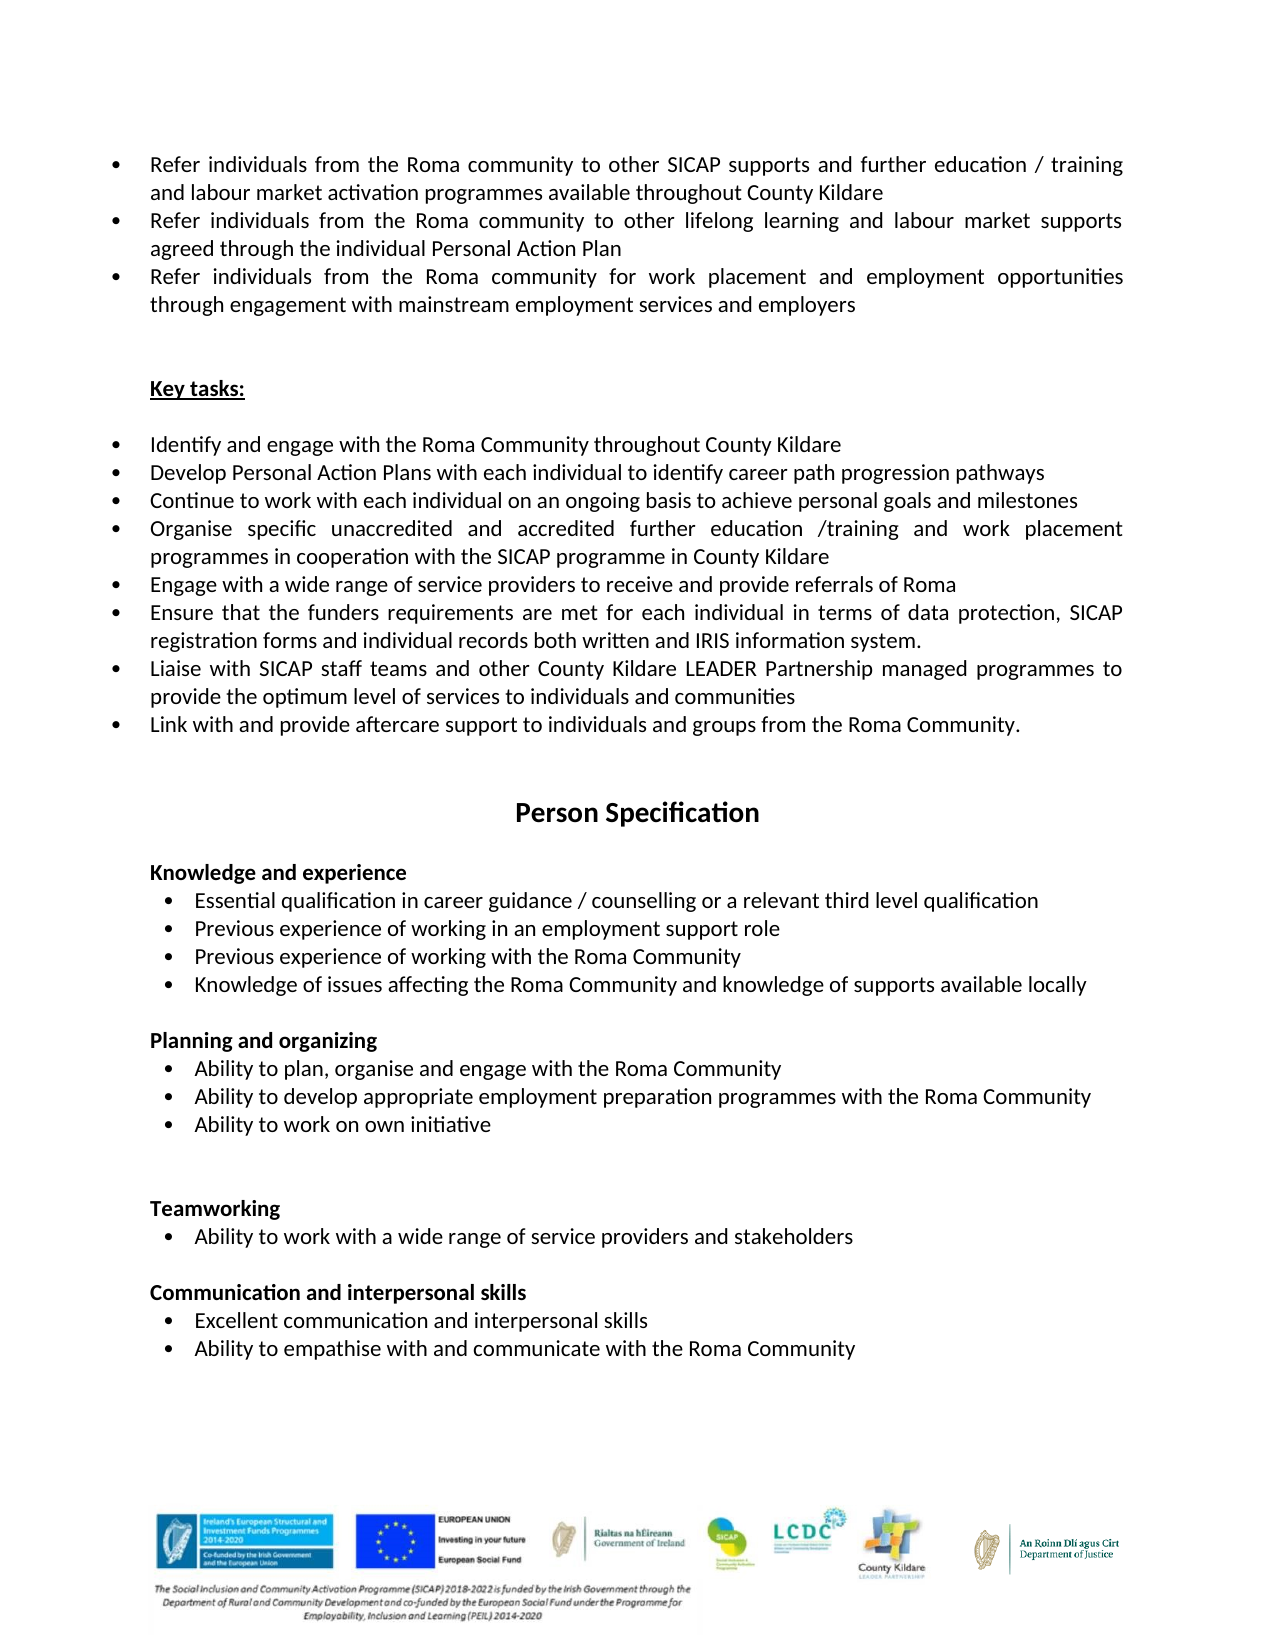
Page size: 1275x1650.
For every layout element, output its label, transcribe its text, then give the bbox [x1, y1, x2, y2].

text Person Specification [150, 794, 1125, 830]
list Refer individuals from the Roma community to other SICAP supports and further education / training and labour market activation programmes available throughout County Kildare [112, 150, 1125, 206]
list Ability to empathise with and communicate with the Roma Community [150, 1334, 1125, 1362]
list Organise specific unaccredited and accredited further education /training and work placement programmes in cooperation with the SICAP programme in County Kildare [112, 514, 1125, 570]
text Teamworking [150, 1194, 1125, 1222]
list Engage with a wide range of service providers to receive and provide referrals of Roma [112, 570, 1125, 598]
list Develop Personal Action Plans with each individual to identify career path progression pathways [112, 458, 1125, 486]
list Ability to work with a wide range of service providers and stakeholders [165, 1222, 1125, 1250]
text Knowledge and experience [150, 858, 1125, 886]
picture [957, 1512, 1135, 1586]
list Refer individuals from the Roma community to other lifelong learning and labour market supports agreed through the individual Personal Action Plan [112, 206, 1125, 262]
list Refer individuals from the Roma community for work placement and employment opportunities through engagement with mainstream employment services and employers [112, 262, 1125, 318]
list Ability to plan, organise and engage with the Roma Community [165, 1054, 1125, 1082]
list Ensure that the funders requirements are met for each individual in terms of data protection, SICAP registration forms and individual records both written and IRIS information system. [112, 598, 1125, 654]
list Excellent communication and interpersonal skills [150, 1306, 1125, 1334]
list Previous experience of working with the Roma Community [165, 942, 1125, 970]
text Planning and organizing [150, 1026, 1125, 1054]
list Knowledge of issues affecting the Roma Community and knowledge of supports available locally [165, 970, 1125, 998]
text Communication and interpersonal skills [150, 1278, 1125, 1306]
list Essential qualification in career guidance / counselling or a relevant third level qualification [165, 886, 1125, 914]
list Previous experience of working in an employment support role [165, 914, 1125, 942]
list Link with and provide aftercare support to individuals and groups from the Roma Community. [112, 710, 1125, 738]
list Liaise with SICAP staff teams and other County Kildare LEADER Partnership managed programmes to provide the optimum level of services to individuals and communities [112, 654, 1125, 710]
text Key tasks: [150, 374, 1125, 402]
list Identify and engage with the Roma Community throughout County Kildare [112, 430, 1125, 458]
list Ability to develop appropriate employment preparation programmes with the Roma Community [165, 1082, 1125, 1110]
list Ability to work on own initiative [165, 1110, 1125, 1138]
picture [129, 1493, 953, 1650]
list Continue to work with each individual on an ongoing basis to achieve personal goals and milestones [112, 486, 1125, 514]
